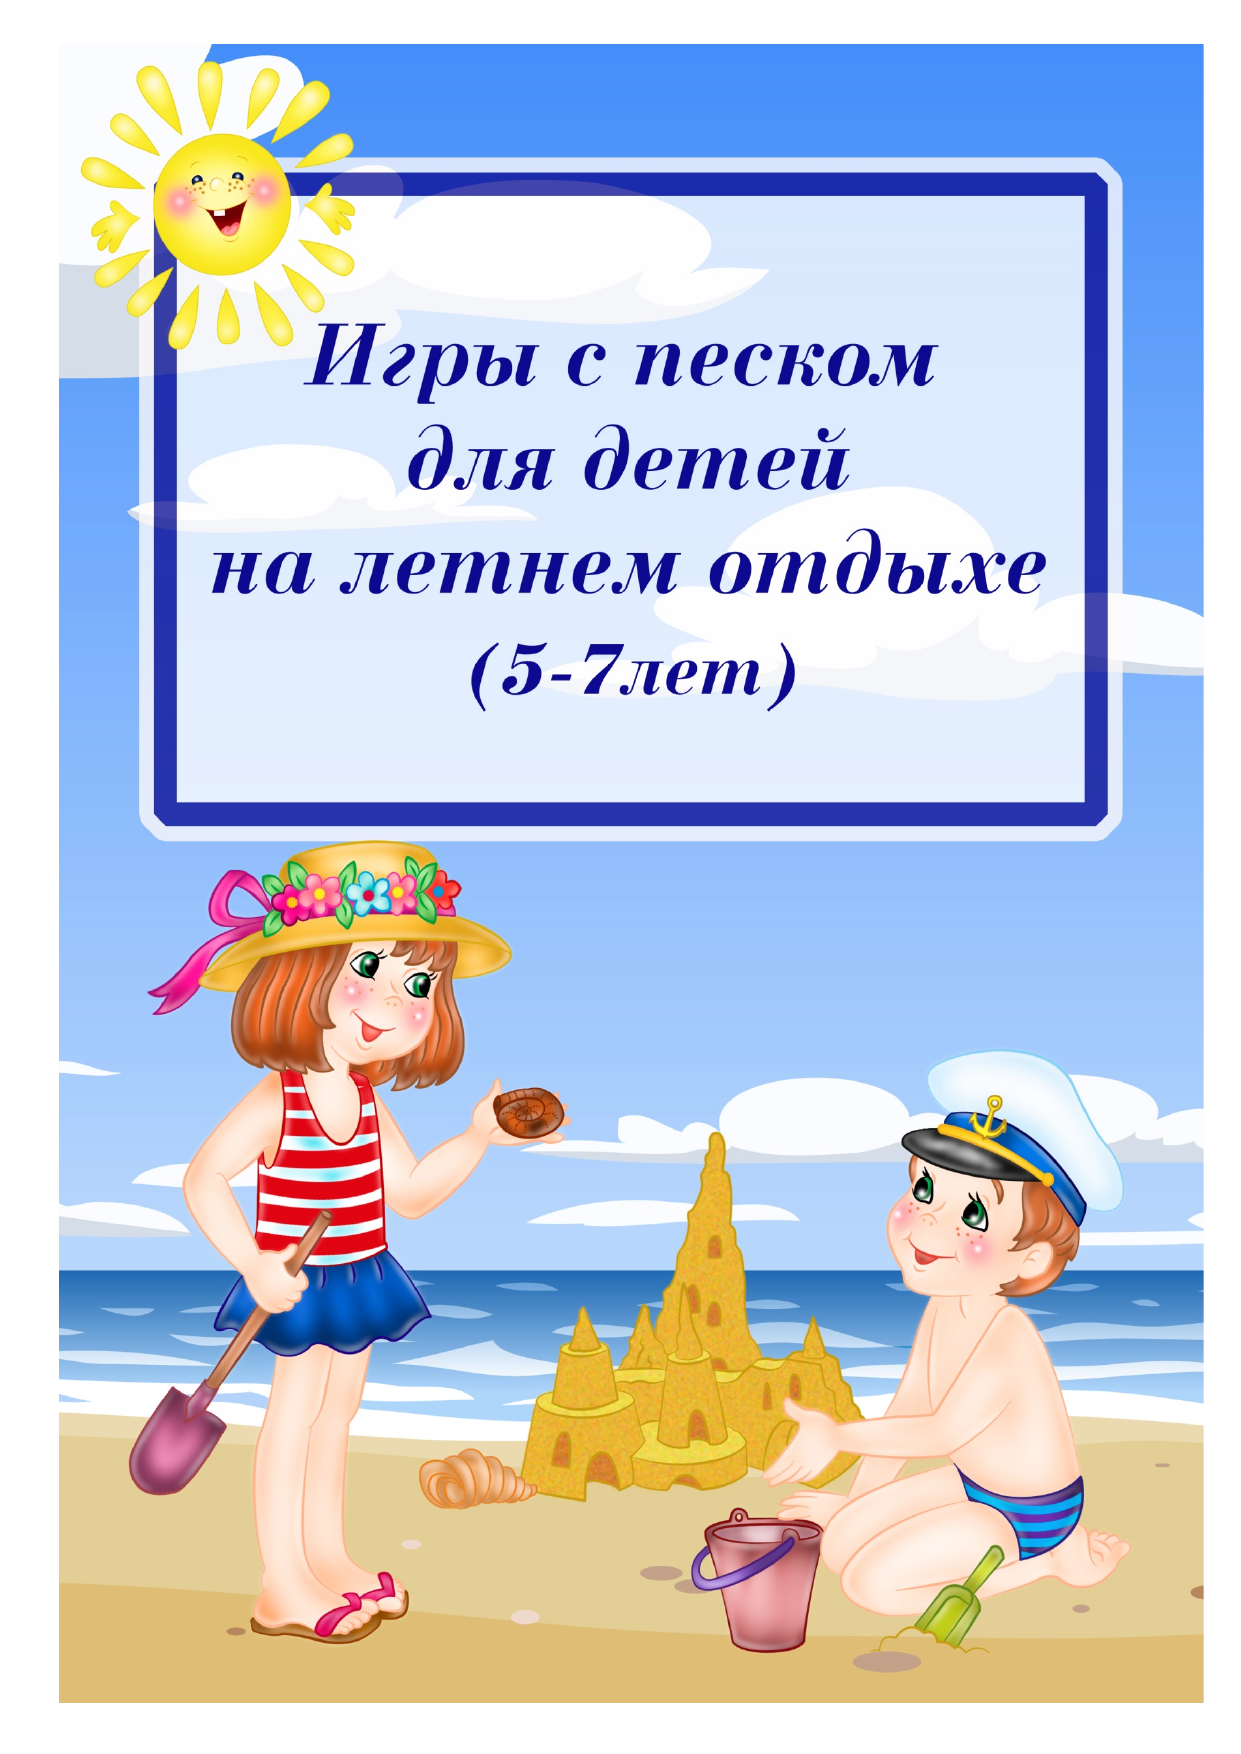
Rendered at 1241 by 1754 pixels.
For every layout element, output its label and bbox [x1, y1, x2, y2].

picture [59, 44, 1204, 1703]
